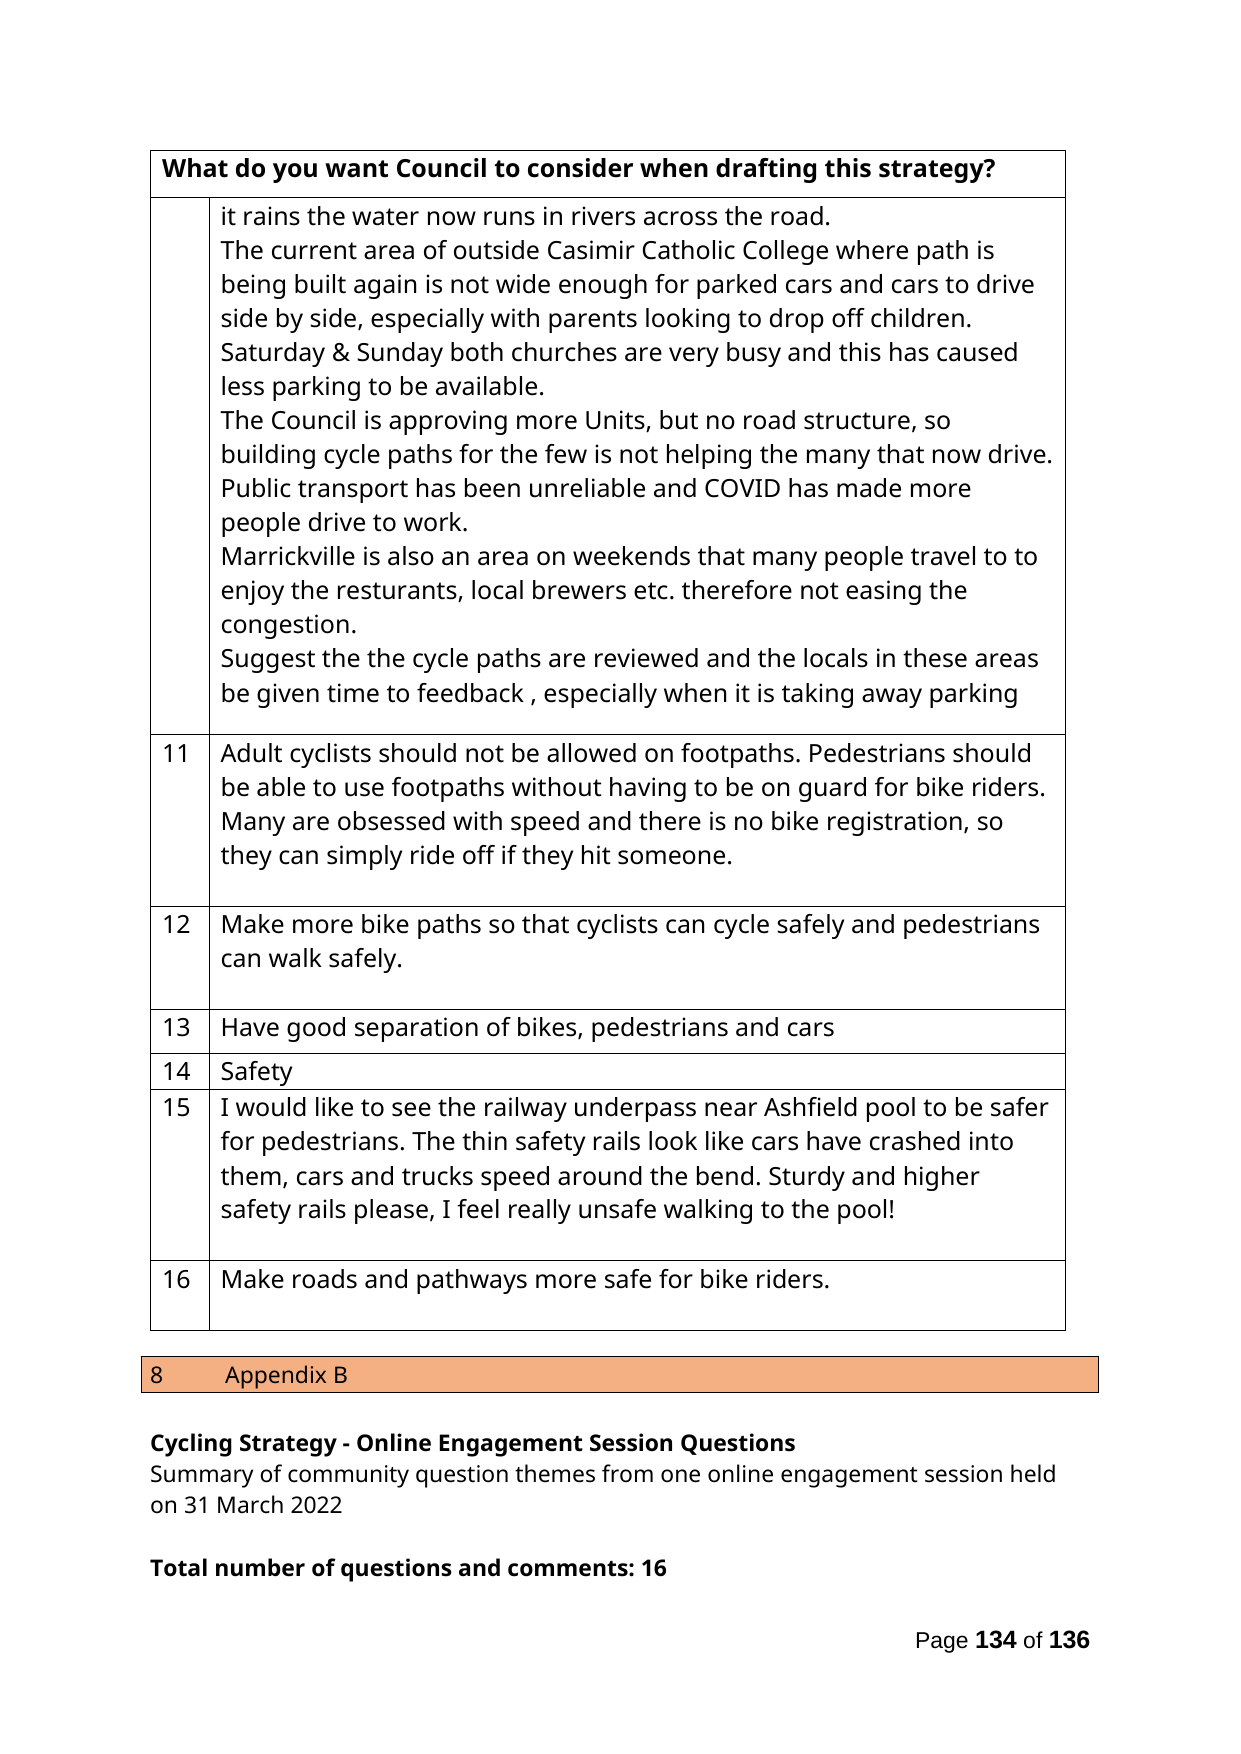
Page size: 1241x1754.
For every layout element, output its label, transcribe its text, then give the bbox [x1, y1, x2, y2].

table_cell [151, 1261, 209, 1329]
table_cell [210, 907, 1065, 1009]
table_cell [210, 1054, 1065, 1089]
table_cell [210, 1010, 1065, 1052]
text Total number of questions and comments: 16 [150, 1552, 1090, 1583]
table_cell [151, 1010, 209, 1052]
text Cycling Strategy - Online Engagement Session Questions [150, 1427, 1090, 1458]
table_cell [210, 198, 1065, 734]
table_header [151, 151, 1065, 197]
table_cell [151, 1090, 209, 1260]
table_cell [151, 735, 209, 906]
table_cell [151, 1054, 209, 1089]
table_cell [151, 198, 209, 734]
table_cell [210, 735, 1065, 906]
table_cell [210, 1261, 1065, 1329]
text Summary of community question themes from one online engagement session held on 31 March 2022 [150, 1458, 1090, 1521]
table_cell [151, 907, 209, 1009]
subtitle 8 Appendix B [142, 1357, 1098, 1392]
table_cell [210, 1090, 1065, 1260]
